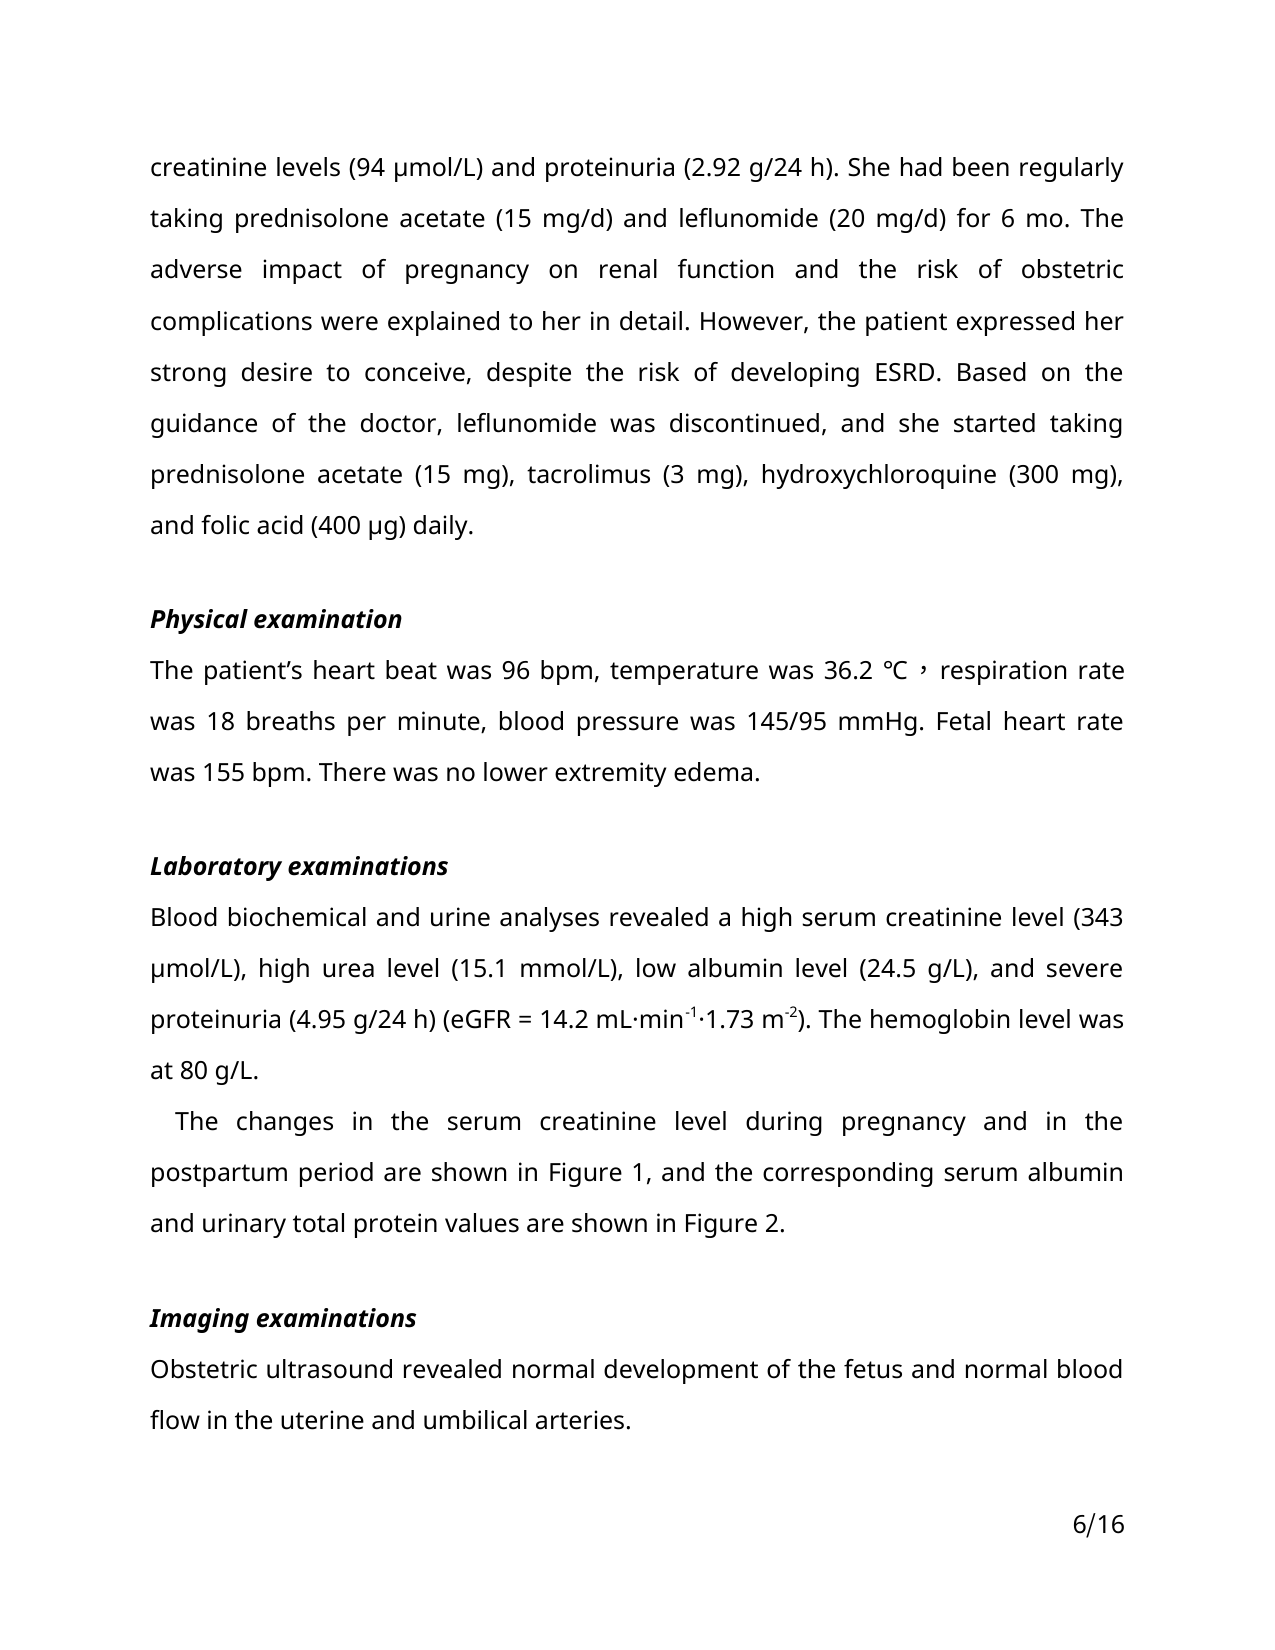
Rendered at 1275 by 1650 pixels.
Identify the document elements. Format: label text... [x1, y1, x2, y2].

text Laboratory examinations [150, 849, 1125, 883]
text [150, 150, 1125, 541]
text The changes in the serum creatinine level during pregnancy and in the postpartum period are shown in Figure 1, and the corresponding serum albumin and urinary total protein values are shown in Figure 2. [150, 1104, 1125, 1240]
text Blood biochemical and urine analyses revealed a high serum creatinine level (343 μmol/L), high urea level (15.1 mmol/L), low albumin level (24.5 g/L), and severe proteinuria (4.95 g/24 h) (eGFR = 14.2 mL·min-1·1.73 m-2). The hemoglobin level was at 80 g/L. [150, 900, 1125, 1087]
text The patient’s heart beat was 96 bpm, temperature was 36.2 ℃，respiration rate was 18 breaths per minute, blood pressure was 145/95 mmHg. Fetal heart rate was 155 bpm. There was no lower extremity edema. [150, 652, 1125, 789]
text Obstetric ultrasound revealed normal development of the fetus and normal blood flow in the uterine and umbilical arteries. [150, 1351, 1125, 1436]
text Imaging examinations [150, 1300, 1125, 1334]
text Physical examination [150, 601, 1125, 636]
